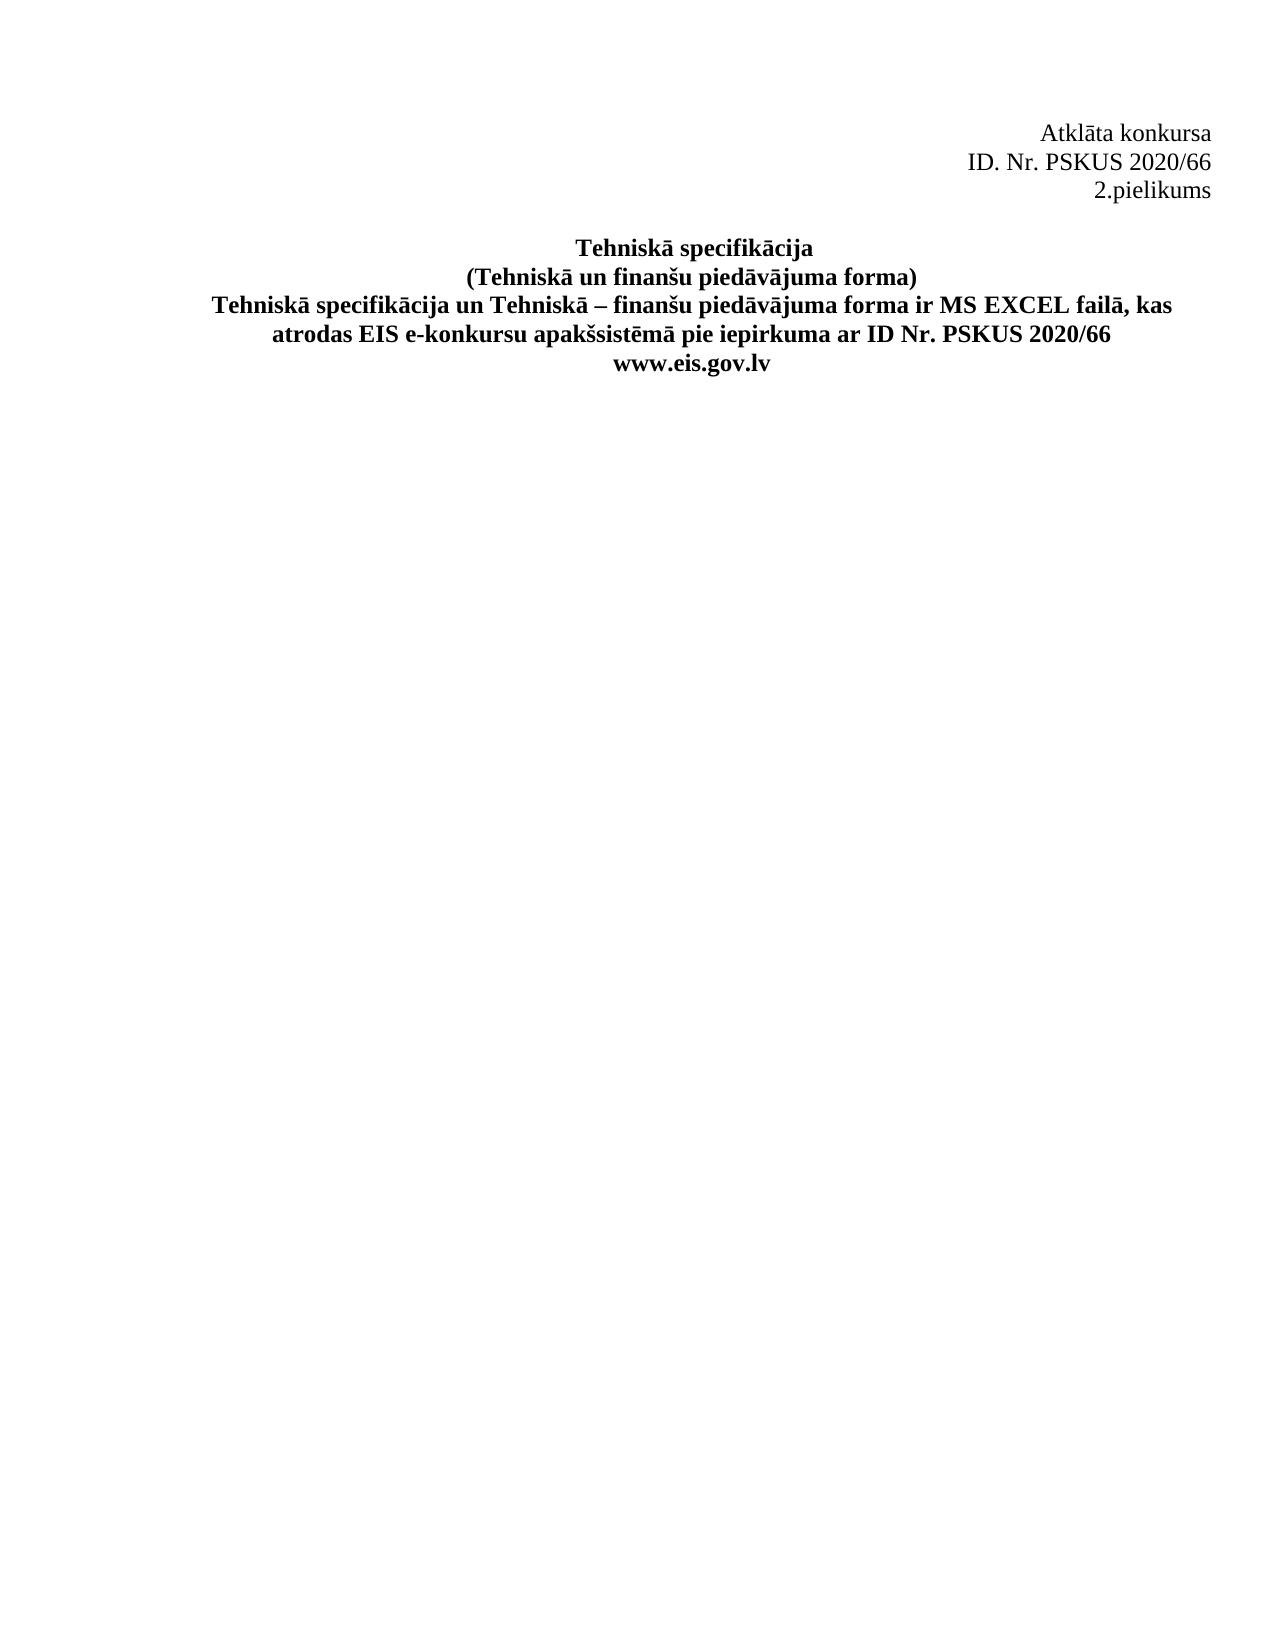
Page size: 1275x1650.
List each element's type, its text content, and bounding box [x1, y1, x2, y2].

text (Tehniskā un finanšu piedāvājuma forma) [177, 262, 1206, 291]
text www.eis.gov.lv [177, 348, 1206, 377]
text 2.pielikums [177, 176, 1211, 204]
text Atklāta konkursa [177, 118, 1211, 147]
text Tehniskā specifikācija un Tehniskā – finanšu piedāvājuma forma ir MS EXCEL failā, kas atrodas EIS e-konkursu apakšsistēmā pie iepirkuma ar ID Nr. PSKUS 2020/66 [177, 291, 1206, 348]
text ID. Nr. PSKUS 2020/66 [177, 147, 1211, 176]
text Tehniskā specifikācija [177, 233, 1211, 262]
